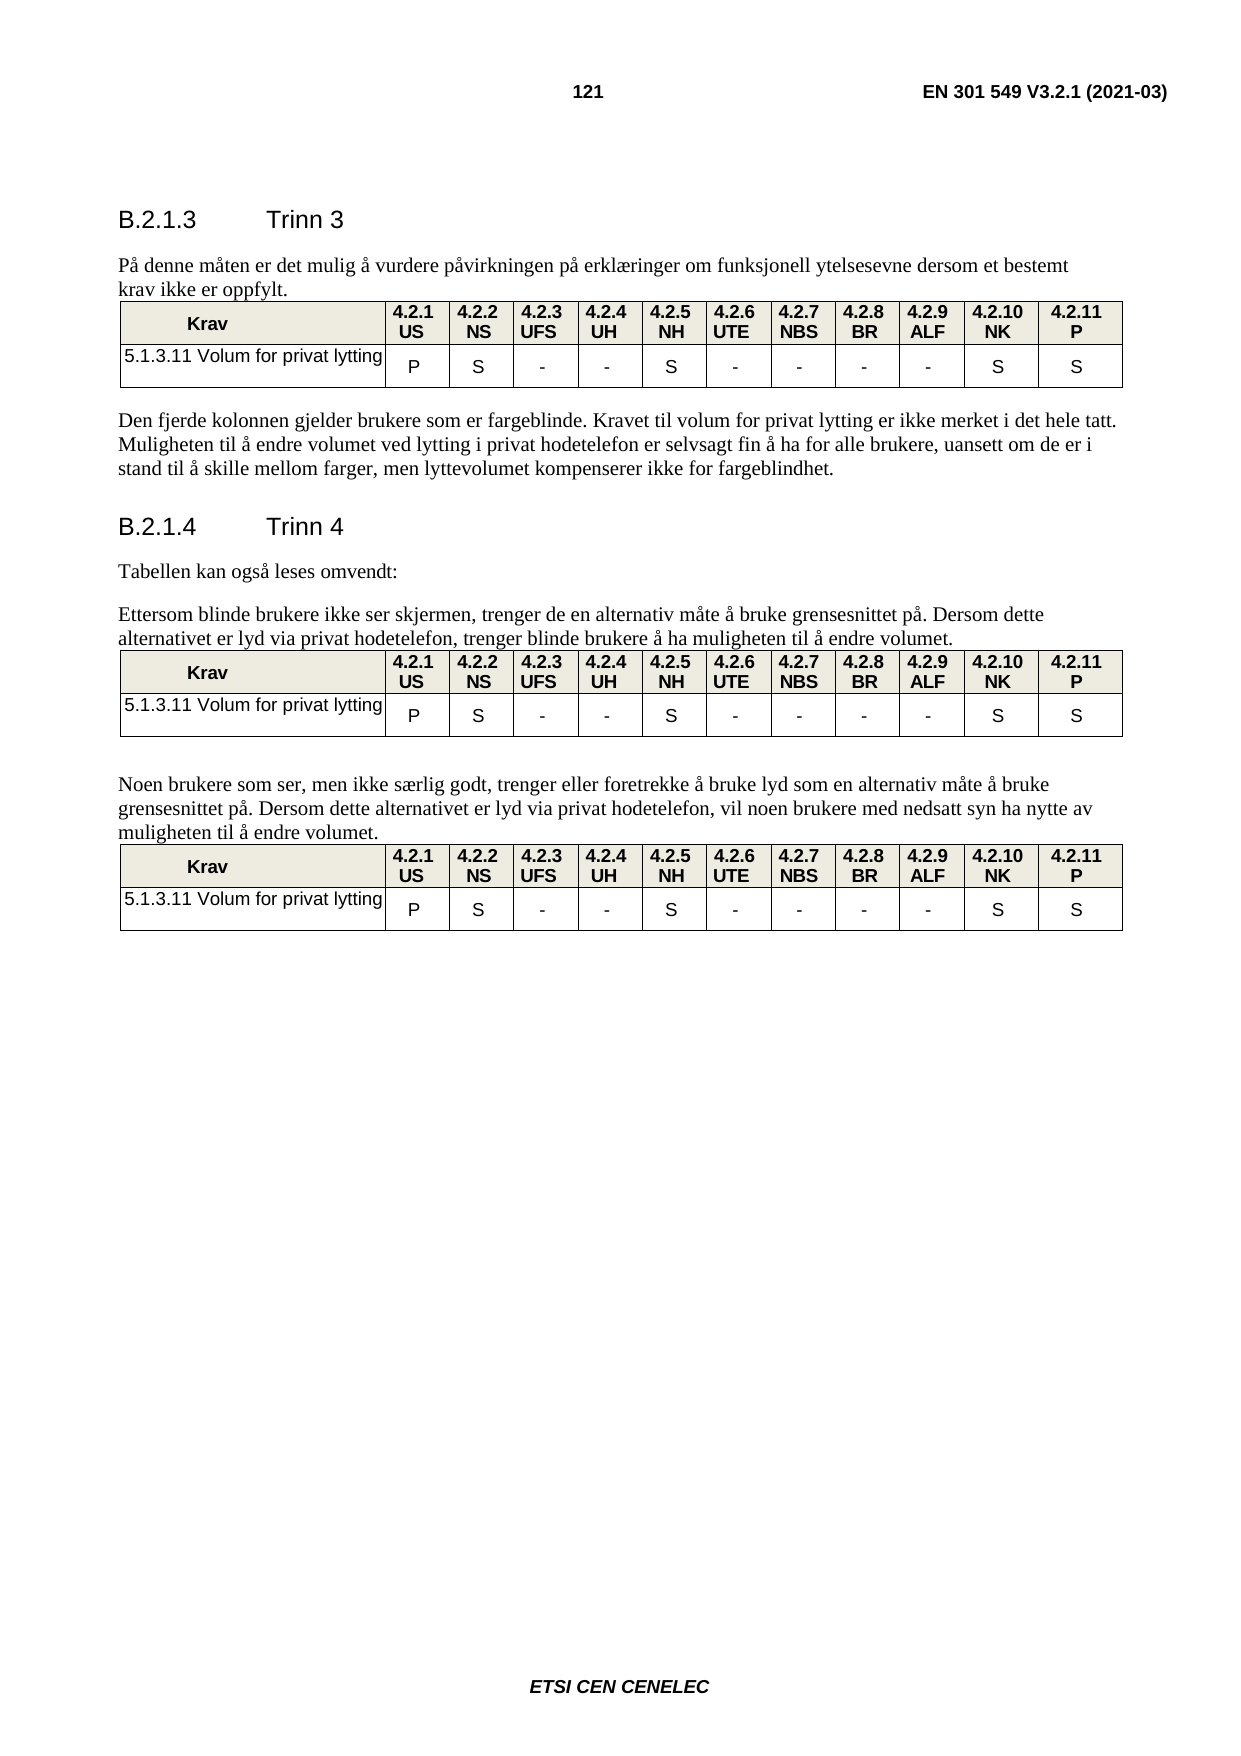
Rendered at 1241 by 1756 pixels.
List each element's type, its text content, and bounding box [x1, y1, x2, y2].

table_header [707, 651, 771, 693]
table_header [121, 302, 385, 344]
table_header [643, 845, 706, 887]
text På denne måten er det mulig å vurdere påvirkningen på erklæringer om funksjonell ytelsesevne dersom et bestemt krav ikke er oppfylt. [118, 253, 1111, 301]
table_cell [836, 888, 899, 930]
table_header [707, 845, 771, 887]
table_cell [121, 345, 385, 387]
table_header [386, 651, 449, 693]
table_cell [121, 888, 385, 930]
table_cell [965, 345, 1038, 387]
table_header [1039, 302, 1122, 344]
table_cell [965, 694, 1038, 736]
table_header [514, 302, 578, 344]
subtitle Trinn 3 [118, 205, 1167, 234]
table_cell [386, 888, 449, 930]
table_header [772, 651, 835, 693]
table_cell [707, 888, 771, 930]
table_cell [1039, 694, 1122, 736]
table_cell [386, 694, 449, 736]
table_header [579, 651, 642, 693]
text Den fjerde kolonnen gjelder brukere som er fargeblinde. Kravet til volum for privat lytting er ikke merket i det hele tatt. Muligheten til å endre volumet ved lytting i privat hodetelefon er selvsagt fin å ha for alle brukere, uansett om de er i stand til å skille mellom farger, men lyttevolumet kompenserer ikke for fargeblindhet. [118, 408, 1120, 480]
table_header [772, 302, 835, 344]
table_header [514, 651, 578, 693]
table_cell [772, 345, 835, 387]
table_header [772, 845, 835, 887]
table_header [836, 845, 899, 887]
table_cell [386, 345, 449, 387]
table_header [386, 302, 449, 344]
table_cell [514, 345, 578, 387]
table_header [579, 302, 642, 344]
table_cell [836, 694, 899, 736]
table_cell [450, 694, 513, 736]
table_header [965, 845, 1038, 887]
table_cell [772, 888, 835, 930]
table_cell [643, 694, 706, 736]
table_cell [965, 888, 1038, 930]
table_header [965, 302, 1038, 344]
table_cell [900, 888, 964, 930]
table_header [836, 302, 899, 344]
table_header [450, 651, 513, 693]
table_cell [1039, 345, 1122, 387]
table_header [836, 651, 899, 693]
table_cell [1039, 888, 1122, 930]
subtitle Trinn 4 [118, 512, 1167, 540]
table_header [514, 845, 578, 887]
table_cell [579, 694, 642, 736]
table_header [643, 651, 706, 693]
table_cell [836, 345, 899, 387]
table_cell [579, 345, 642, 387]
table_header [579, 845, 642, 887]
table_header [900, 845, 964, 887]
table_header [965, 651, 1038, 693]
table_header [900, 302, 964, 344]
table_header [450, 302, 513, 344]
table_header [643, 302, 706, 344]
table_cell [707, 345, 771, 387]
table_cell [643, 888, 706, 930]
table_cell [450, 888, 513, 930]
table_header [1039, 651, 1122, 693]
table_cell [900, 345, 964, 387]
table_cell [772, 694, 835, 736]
text Ettersom blinde brukere ikke ser skjermen, trenger de en alternativ måte å bruke grensesnittet på. Dersom dette alternativet er lyd via privat hodetelefon, trenger blinde brukere å ha muligheten til å endre volumet. [118, 602, 1120, 650]
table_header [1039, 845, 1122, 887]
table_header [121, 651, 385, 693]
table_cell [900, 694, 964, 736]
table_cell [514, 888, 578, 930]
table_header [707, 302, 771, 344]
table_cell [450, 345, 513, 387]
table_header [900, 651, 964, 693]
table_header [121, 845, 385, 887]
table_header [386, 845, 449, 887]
text Tabellen kan også leses omvendt: [118, 559, 1167, 583]
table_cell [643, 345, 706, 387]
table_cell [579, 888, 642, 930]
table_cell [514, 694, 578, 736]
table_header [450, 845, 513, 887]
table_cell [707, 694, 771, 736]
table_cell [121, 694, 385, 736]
text Noen brukere som ser, men ikke særlig godt, trenger eller foretrekke å bruke lyd som en alternativ måte å bruke grensesnittet på. Dersom dette alternativet er lyd via privat hodetelefon, vil noen brukere med nedsatt syn ha nytte av muligheten til å endre volumet. [118, 772, 1120, 844]
